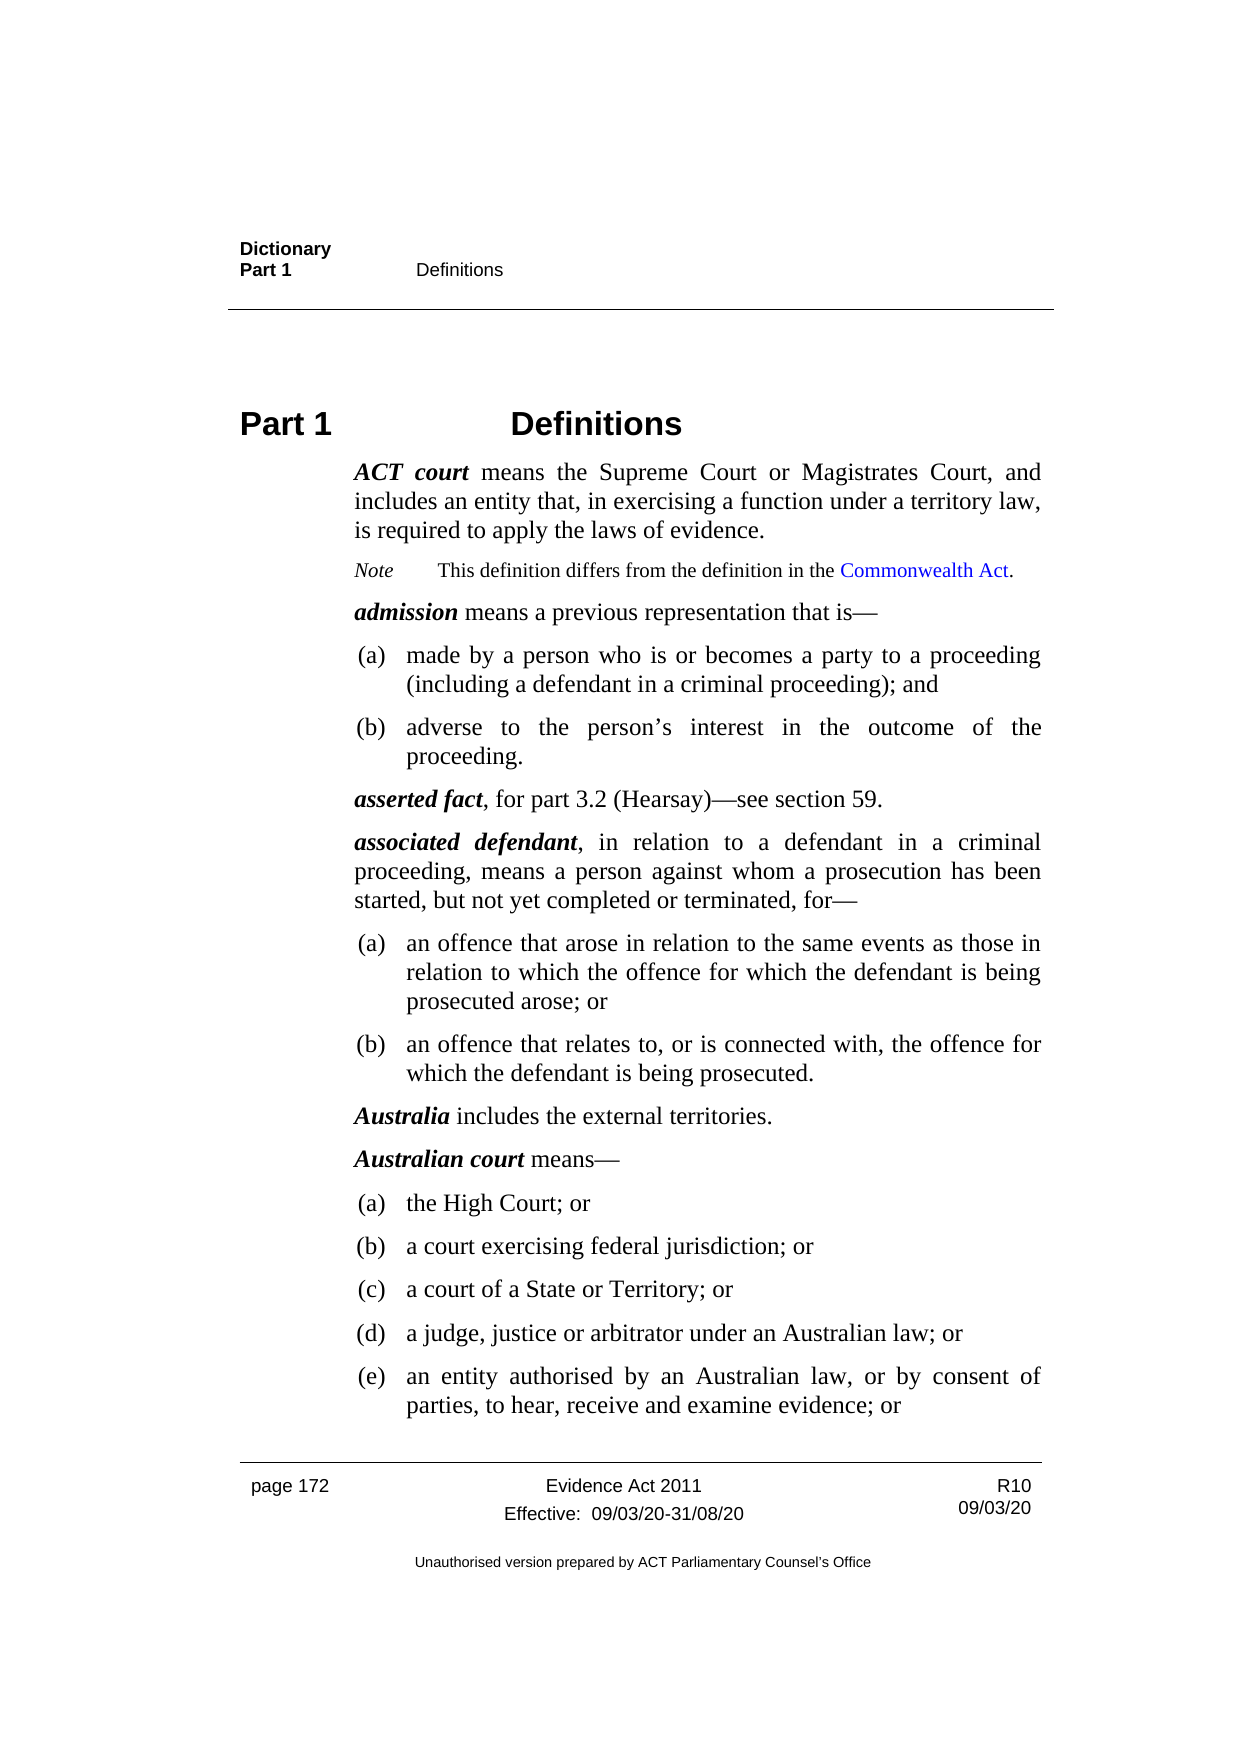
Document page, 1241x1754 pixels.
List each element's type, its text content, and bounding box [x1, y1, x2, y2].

text (d) a judge, justice or arbitrator under an Australian law; or [239, 1318, 1042, 1347]
text (b) a court exercising federal jurisdiction; or [239, 1231, 1042, 1260]
text (a) the High Court; or [239, 1188, 1042, 1217]
text ACT court means the Supreme Court or Magistrates Court, and includes an entity that, in exercising a function under a territory law, is required to apply the laws of evidence. [354, 457, 1042, 543]
text admission means a previous representation that is— [354, 597, 1042, 625]
text (b) adverse to the person’s interest in the outcome of the proceeding. [239, 712, 1042, 769]
text Australian court means— [354, 1144, 1042, 1173]
text (b) an offence that relates to, or is connected with, the offence for which the defendant is being prosecuted. [239, 1029, 1042, 1087]
text (e) an entity authorised by an Australian law, or by consent of parties, to hear, receive and examine evidence; or [239, 1361, 1042, 1419]
text Australia includes the external territories. [354, 1101, 1042, 1130]
text (a) an offence that arose in relation to the same events as those in relation to which the offence for which the defendant is being prosecuted arose; or [239, 928, 1042, 1014]
text associated defendant, in relation to a defendant in a criminal proceeding, means a person against whom a prosecution has been started, but not yet completed or terminated, for— [354, 827, 1042, 914]
text Part 1 Definitions [239, 404, 1042, 443]
text asserted fact, for part 3.2 (Hearsay)—see section 59. [354, 784, 1042, 813]
text (c) a court of a State or Territory; or [239, 1274, 1042, 1303]
text (a) made by a person who is or becomes a party to a proceeding (including a defendant in a criminal proceeding); and [239, 640, 1042, 697]
text Note This definition differs from the definition in the Commonwealth Act. [354, 558, 1042, 582]
